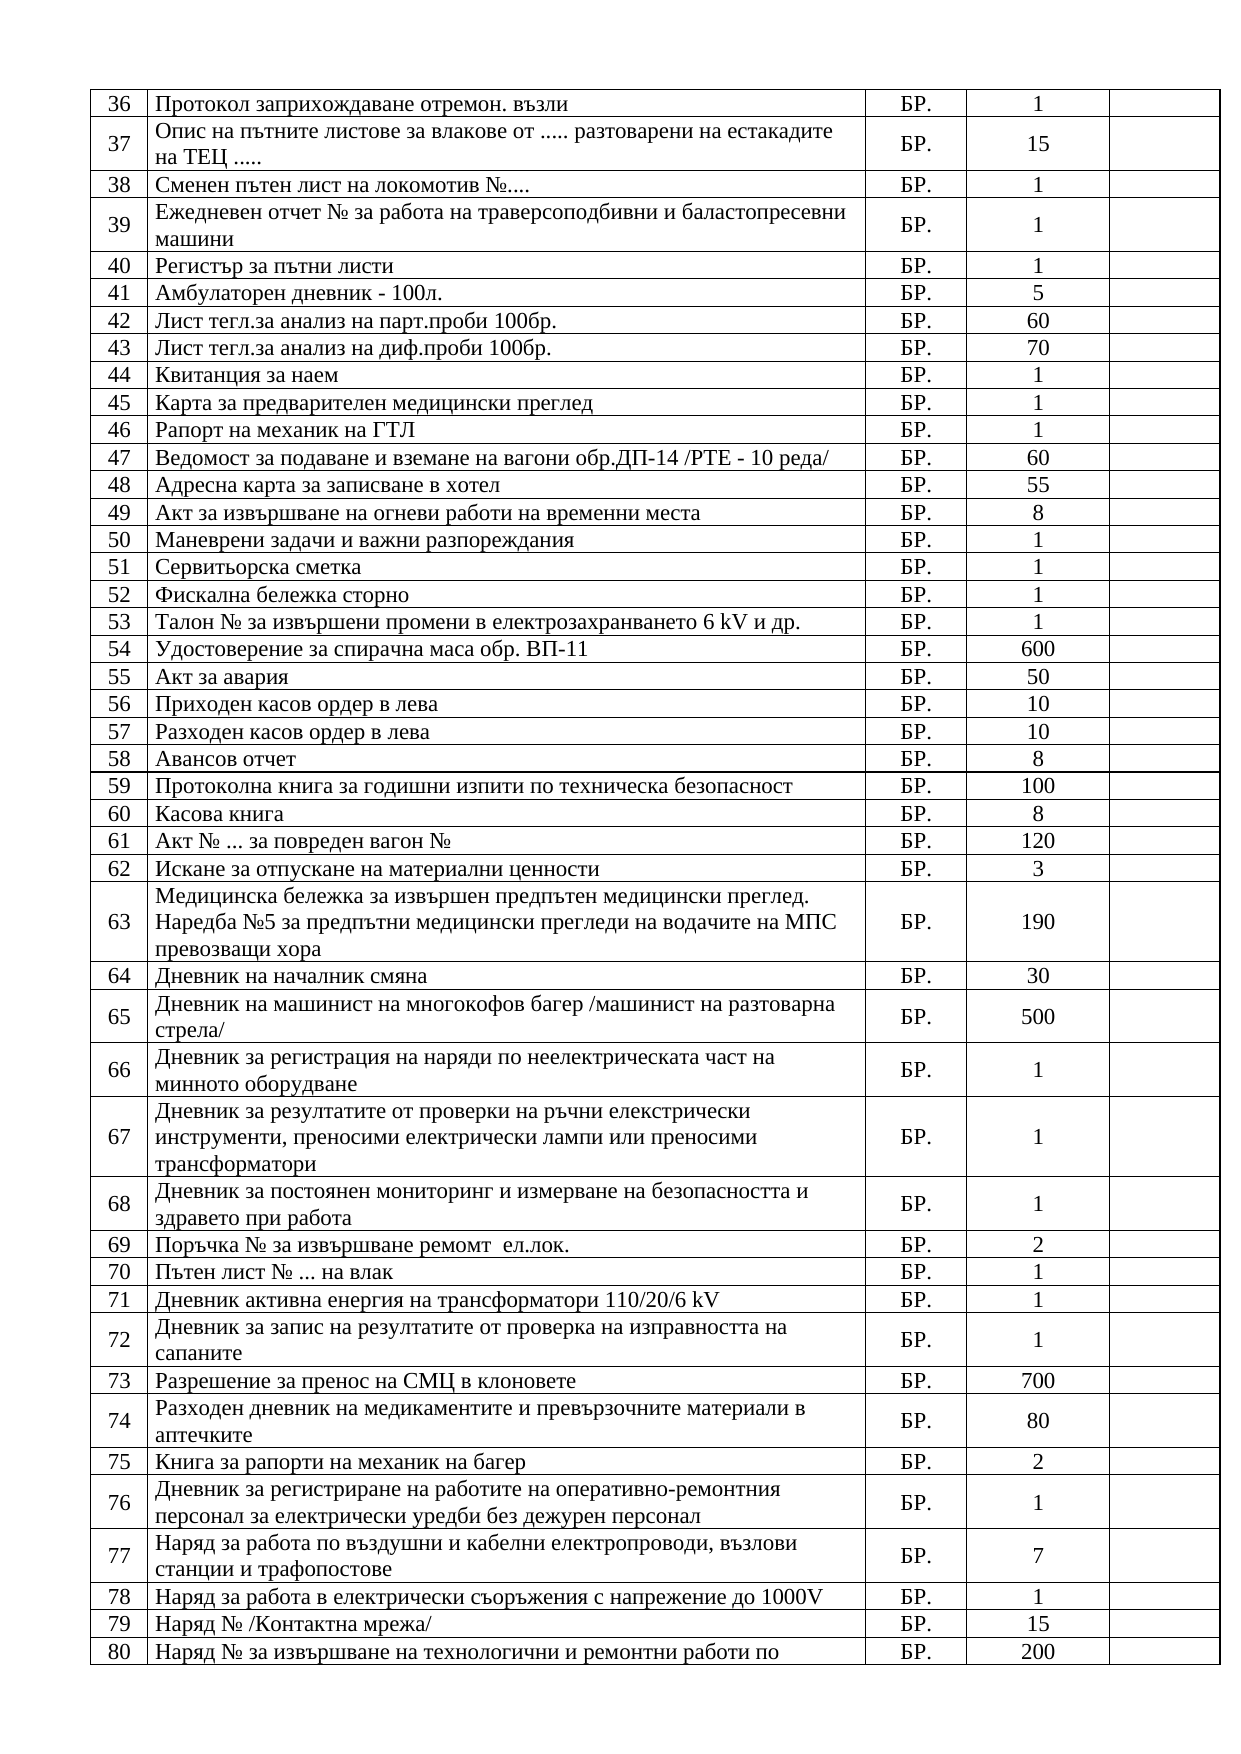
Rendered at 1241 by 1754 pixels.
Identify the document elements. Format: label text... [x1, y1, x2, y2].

table_cell 69 [91, 1231, 147, 1257]
table_cell [1110, 499, 1219, 525]
table_cell 56 [91, 690, 147, 717]
table_cell БР. [866, 962, 966, 988]
table_cell 8 [967, 745, 1109, 771]
table_cell Книга за рапорти на механик на багер [148, 1448, 865, 1474]
table_cell 36 [91, 90, 147, 116]
table_cell 1 [967, 171, 1109, 197]
table_cell 53 [91, 608, 147, 634]
table_cell БР. [866, 1394, 966, 1447]
table_cell 8 [967, 499, 1109, 525]
table_cell 1 [967, 526, 1109, 552]
table_cell БР. [866, 526, 966, 552]
table_cell БР. [866, 307, 966, 333]
table_cell Квитанция за наем [148, 362, 865, 388]
table_cell 75 [91, 1448, 147, 1474]
table_cell 70 [91, 1258, 147, 1285]
table_cell Медицинска бележка за извършен предпътен медицински преглед. Наредба №5 за предпътни медицински прегледи на водачите на МПС превозващи хора [148, 882, 865, 961]
table_cell 43 [91, 334, 147, 361]
table_cell Авансов отчет [148, 745, 865, 771]
table_cell БР. [866, 608, 966, 634]
table_cell Дневник за регистриране на работите на оперативно-ремонтния персонал за електрически уредби без дежурен персонал [148, 1475, 865, 1528]
table_cell 45 [91, 389, 147, 415]
table_cell [1110, 553, 1219, 580]
table_cell Сервитьорска сметка [148, 553, 865, 580]
table_cell [1110, 1367, 1219, 1393]
table_cell 74 [91, 1394, 147, 1447]
table_cell Амбулаторен дневник - 100л. [148, 279, 865, 306]
table_cell Разходен касов ордер в лева [148, 718, 865, 744]
table_cell 54 [91, 636, 147, 662]
table_cell Акт за извършване на огневи работи на временни места [148, 499, 865, 525]
table_cell Дневник за запис на резултатите от проверка на изправността на сапаните [148, 1313, 865, 1366]
table_cell 68 [91, 1177, 147, 1230]
table_cell [1110, 663, 1219, 689]
table_cell Дневник на началник смяна [148, 962, 865, 988]
table_cell 3 [967, 855, 1109, 881]
table_cell БР. [866, 1177, 966, 1230]
table_cell 66 [91, 1043, 147, 1096]
table_cell [1110, 990, 1219, 1042]
table_cell 71 [91, 1286, 147, 1312]
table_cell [148, 1638, 865, 1664]
table_cell БР. [866, 827, 966, 854]
table_cell Касова книга [148, 800, 865, 826]
table_cell 1 [967, 1313, 1109, 1366]
table_cell 1 [967, 1043, 1109, 1096]
table_cell [1110, 1610, 1219, 1637]
table_cell [1110, 117, 1219, 170]
table_cell 1 [967, 1286, 1109, 1312]
table_cell 1 [967, 198, 1109, 251]
table_cell [1110, 962, 1219, 988]
table_cell 73 [91, 1367, 147, 1393]
table_cell [1110, 827, 1219, 854]
table_cell БР. [866, 1638, 966, 1664]
table_cell 1 [967, 90, 1109, 116]
table_cell 60 [967, 307, 1109, 333]
table_cell [1110, 307, 1219, 333]
table_cell [1110, 444, 1219, 470]
table_cell БР. [866, 198, 966, 251]
table_cell [1110, 581, 1219, 607]
table_cell БР. [866, 1043, 966, 1096]
table_cell Маневрени задачи и важни разпореждания [148, 526, 865, 552]
table_cell Рапорт на механик на ГТЛ [148, 416, 865, 443]
table_cell [1110, 882, 1219, 961]
table_cell Поръчка № за извършване ремомт ел.лок. [148, 1231, 865, 1257]
table_cell [1110, 800, 1219, 826]
table_cell 60 [967, 444, 1109, 470]
table_cell БР. [866, 690, 966, 717]
table_cell 55 [967, 471, 1109, 497]
table_cell Разходен дневник на медикаментите и превързочните материали в аптечките [148, 1394, 865, 1447]
table_cell БР. [866, 990, 966, 1042]
table_cell БР. [866, 252, 966, 278]
table_cell БР. [866, 1286, 966, 1312]
table_cell [1110, 1286, 1219, 1312]
table_cell [1110, 416, 1219, 443]
table_cell 2 [967, 1231, 1109, 1257]
table_cell БР. [866, 663, 966, 689]
table_cell 7 [967, 1529, 1109, 1582]
table_cell [1110, 718, 1219, 744]
table_cell 1 [967, 1177, 1109, 1230]
table_cell 64 [91, 962, 147, 988]
table_cell [1110, 1313, 1219, 1366]
table_cell Удостоверение за спирачна маса обр. ВП-11 [148, 636, 865, 662]
table_cell Протоколна книга за годишни изпити по техническа безопасност [148, 773, 865, 799]
table_cell [1110, 90, 1219, 116]
table_cell [1110, 279, 1219, 306]
table_cell БР. [866, 444, 966, 470]
table_cell Дневник за резултатите от проверки на ръчни елекстрически инструменти, преносими електрически лампи или преносими трансформатори [148, 1097, 865, 1176]
table_cell БР. [866, 1583, 966, 1609]
table_cell 38 [91, 171, 147, 197]
table_cell [1110, 1583, 1219, 1609]
table_cell 51 [91, 553, 147, 580]
table_cell 72 [91, 1313, 147, 1366]
table_cell Приходен касов ордер в лева [148, 690, 865, 717]
table_cell 1 [967, 362, 1109, 388]
table_cell 1 [967, 389, 1109, 415]
table_cell Искане за отпускане на материални ценности [148, 855, 865, 881]
table_cell 77 [91, 1529, 147, 1582]
table_cell Лист тегл.за анализ на парт.проби 100бр. [148, 307, 865, 333]
table_cell [1110, 171, 1219, 197]
table_cell 10 [967, 718, 1109, 744]
table_cell 40 [91, 252, 147, 278]
table_cell 600 [967, 636, 1109, 662]
table_cell 52 [91, 581, 147, 607]
table_cell 50 [91, 526, 147, 552]
table_cell 41 [91, 279, 147, 306]
table_cell 37 [91, 117, 147, 170]
table_cell Ежедневен отчет № за работа на траверсоподбивни и баластопресевни машини [148, 198, 865, 251]
table_cell 700 [967, 1367, 1109, 1393]
table_cell БР. [866, 855, 966, 881]
table_cell БР. [866, 581, 966, 607]
table_cell 80 [967, 1394, 1109, 1447]
table_cell 67 [91, 1097, 147, 1176]
table_cell [1110, 1043, 1219, 1096]
table_cell Опис на пътните листове за влакове от ..... разтоварени на естакадите на ТЕЦ ..... [148, 117, 865, 170]
table_cell [1110, 745, 1219, 771]
table_cell БР. [866, 1529, 966, 1582]
table_cell [1110, 526, 1219, 552]
table_cell 59 [91, 773, 147, 799]
table_cell БР. [866, 553, 966, 580]
table_cell БР. [866, 800, 966, 826]
table_cell БР. [866, 1448, 966, 1474]
table_cell 15 [967, 117, 1109, 170]
table_cell БР. [866, 362, 966, 388]
table_cell 1 [967, 1475, 1109, 1528]
table_cell БР. [866, 745, 966, 771]
table_cell 61 [91, 827, 147, 854]
table_cell [1110, 1177, 1219, 1230]
table_cell 120 [967, 827, 1109, 854]
table_cell [1110, 1529, 1219, 1582]
table_cell Лист тегл.за анализ на диф.проби 100бр. [148, 334, 865, 361]
table_cell [1110, 773, 1219, 799]
table_cell [1110, 636, 1219, 662]
table_cell БР. [866, 279, 966, 306]
table_cell Наряд за работа в електрически съоръжения с напрежение до 1000V [148, 1583, 865, 1609]
table_cell [1110, 389, 1219, 415]
table_cell Регистър за пътни листи [148, 252, 865, 278]
table_cell [1110, 471, 1219, 497]
table_cell 57 [91, 718, 147, 744]
table_cell БР. [866, 636, 966, 662]
table_cell БР. [866, 718, 966, 744]
table_cell БР. [866, 471, 966, 497]
table_cell Дневник за постоянен мониторинг и измерване на безопасността и здравето при работа [148, 1177, 865, 1230]
table_cell [1110, 1475, 1219, 1528]
table_cell 100 [967, 773, 1109, 799]
table_cell [1110, 362, 1219, 388]
table_cell 50 [967, 663, 1109, 689]
table_cell 10 [967, 690, 1109, 717]
table_cell 42 [91, 307, 147, 333]
table_cell Разрешение за пренос на СМЦ в клоновете [148, 1367, 865, 1393]
table_cell Акт за авария [148, 663, 865, 689]
table_cell [1110, 252, 1219, 278]
table_cell 1 [967, 581, 1109, 607]
table_cell 500 [967, 990, 1109, 1042]
table_cell БР. [866, 171, 966, 197]
table_cell 46 [91, 416, 147, 443]
table_cell 76 [91, 1475, 147, 1528]
table_cell 1 [967, 608, 1109, 634]
table_cell Дневник активна енергия на трансформатори 110/20/6 kV [148, 1286, 865, 1312]
table_cell [1110, 1394, 1219, 1447]
table_cell БР. [866, 1097, 966, 1176]
table_cell [1110, 1638, 1219, 1664]
table_cell 1 [967, 553, 1109, 580]
table_cell 5 [967, 279, 1109, 306]
table_cell БР. [866, 1231, 966, 1257]
table_cell Протокол заприхождаване отремон. възли [148, 90, 865, 116]
table_cell БР. [866, 1610, 966, 1637]
table_cell 80 [91, 1638, 147, 1664]
table_cell БР. [866, 1258, 966, 1285]
table_cell БР. [866, 416, 966, 443]
table_cell 1 [967, 1258, 1109, 1285]
table_cell 1 [967, 252, 1109, 278]
table_cell БР. [866, 389, 966, 415]
table_cell 70 [967, 334, 1109, 361]
table_cell [1110, 690, 1219, 717]
table_cell 79 [91, 1610, 147, 1637]
table_cell 30 [967, 962, 1109, 988]
table_cell [1110, 1231, 1219, 1257]
table_cell [1110, 1448, 1219, 1474]
table_cell Акт № ... за повреден вагон № [148, 827, 865, 854]
table_cell 62 [91, 855, 147, 881]
table_cell Адресна карта за записване в хотел [148, 471, 865, 497]
table_cell [1110, 1097, 1219, 1176]
table_cell 8 [967, 800, 1109, 826]
table_cell БР. [866, 1475, 966, 1528]
table_cell Фискална бележка сторно [148, 581, 865, 607]
table_cell 190 [967, 882, 1109, 961]
table_cell 15 [967, 1610, 1109, 1637]
table_cell Ведомост за подаване и вземане на вагони обр.ДП-14 /РТЕ - 10 реда/ [148, 444, 865, 470]
table_cell Сменен пътен лист на локомотив №.... [148, 171, 865, 197]
table_cell 47 [91, 444, 147, 470]
table_cell 44 [91, 362, 147, 388]
table_cell Пътен лист № ... на влак [148, 1258, 865, 1285]
table_cell 49 [91, 499, 147, 525]
table_cell 2 [967, 1448, 1109, 1474]
table_cell БР. [866, 773, 966, 799]
table_cell 78 [91, 1583, 147, 1609]
table_cell 1 [967, 416, 1109, 443]
table_cell 39 [91, 198, 147, 251]
table_cell 60 [91, 800, 147, 826]
table_cell 65 [91, 990, 147, 1042]
table_cell [1110, 855, 1219, 881]
table_cell БР. [866, 499, 966, 525]
table_cell [1110, 334, 1219, 361]
table_cell БР. [866, 117, 966, 170]
table_cell Наряд за работа по въздушни и кабелни електропроводи, възлови станции и трафопостове [148, 1529, 865, 1582]
table_cell [1110, 1258, 1219, 1285]
table_cell 63 [91, 882, 147, 961]
table_cell 1 [967, 1583, 1109, 1609]
table_cell [1110, 198, 1219, 251]
table_cell 200 [967, 1638, 1109, 1664]
table_cell 58 [91, 745, 147, 771]
table_cell Дневник на машинист на многокофов багер /машинист на разтоварна стрела/ [148, 990, 865, 1042]
table_cell БР. [866, 1367, 966, 1393]
table_cell 48 [91, 471, 147, 497]
table_cell 55 [91, 663, 147, 689]
table_cell БР. [866, 90, 966, 116]
table_cell БР. [866, 882, 966, 961]
table_cell Дневник за регистрация на наряди по неелектрическата част на минното оборудване [148, 1043, 865, 1096]
table_cell [1110, 608, 1219, 634]
table_cell Талон № за извършени промени в електрозахранването 6 kV и др. [148, 608, 865, 634]
table_cell Карта за предварителен медицински преглед [148, 389, 865, 415]
table_cell 1 [967, 1097, 1109, 1176]
table_cell Наряд № /Контактна мрежа/ [148, 1610, 865, 1637]
table_cell БР. [866, 1313, 966, 1366]
table_cell БР. [866, 334, 966, 361]
